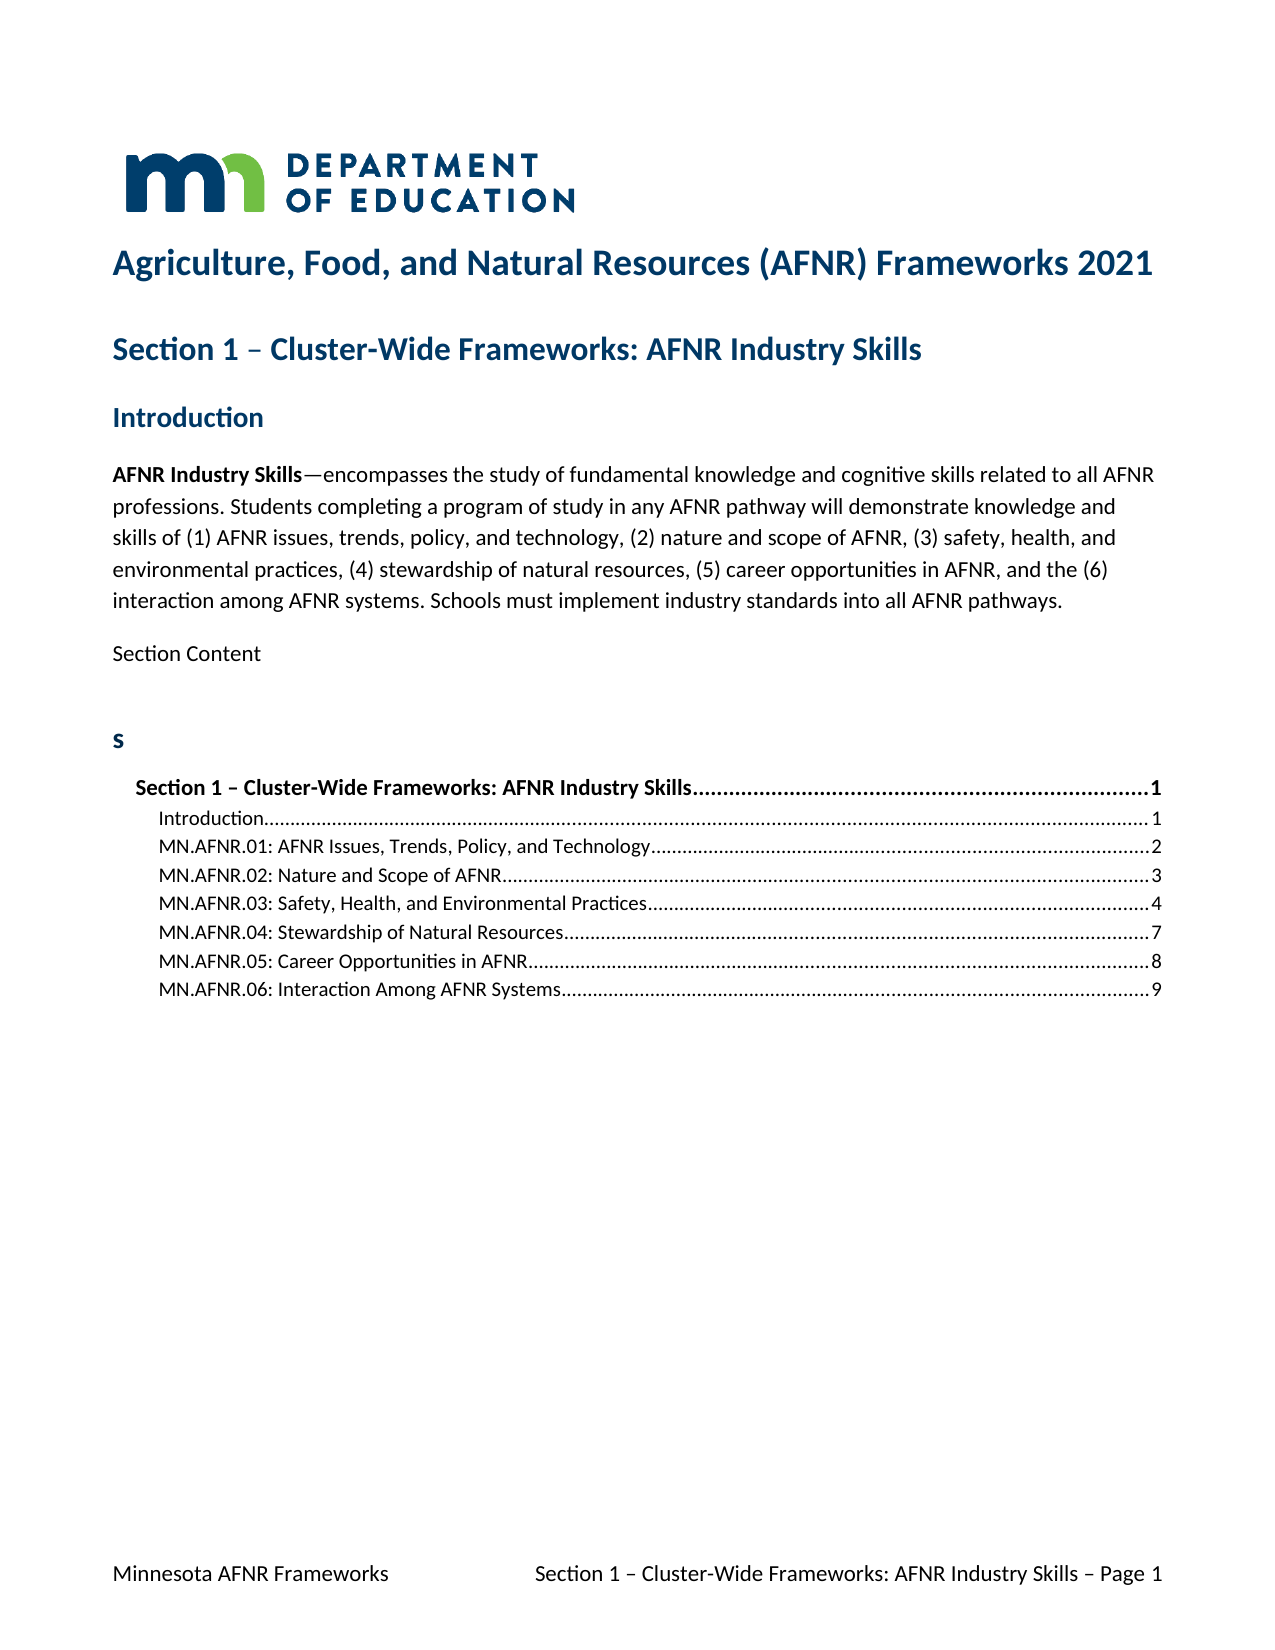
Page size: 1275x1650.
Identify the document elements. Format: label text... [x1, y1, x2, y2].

text Agriculture, Food, and Natural Resources (AFNR) Frameworks 2021 [112, 239, 1162, 285]
subtitle Section 1 – Cluster-Wide Frameworks: AFNR Industry Skills [112, 328, 1162, 369]
picture [112, 150, 589, 215]
text AFNR Industry Skills—encompasses the study of fundamental knowledge and cognitive skills related to all AFNR professions. Students completing a program of study in any AFNR pathway will demonstrate knowledge and skills of (1) AFNR issues, trends, policy, and technology, (2) nature and scope of AFNR, (3) safety, health, and environmental practices, (4) stewardship of natural resources, (5) career opportunities in AFNR, and the (6) interaction among AFNR systems. Schools must implement industry standards into all AFNR pathways. [112, 460, 1162, 614]
subtitle Introduction [112, 399, 1162, 435]
